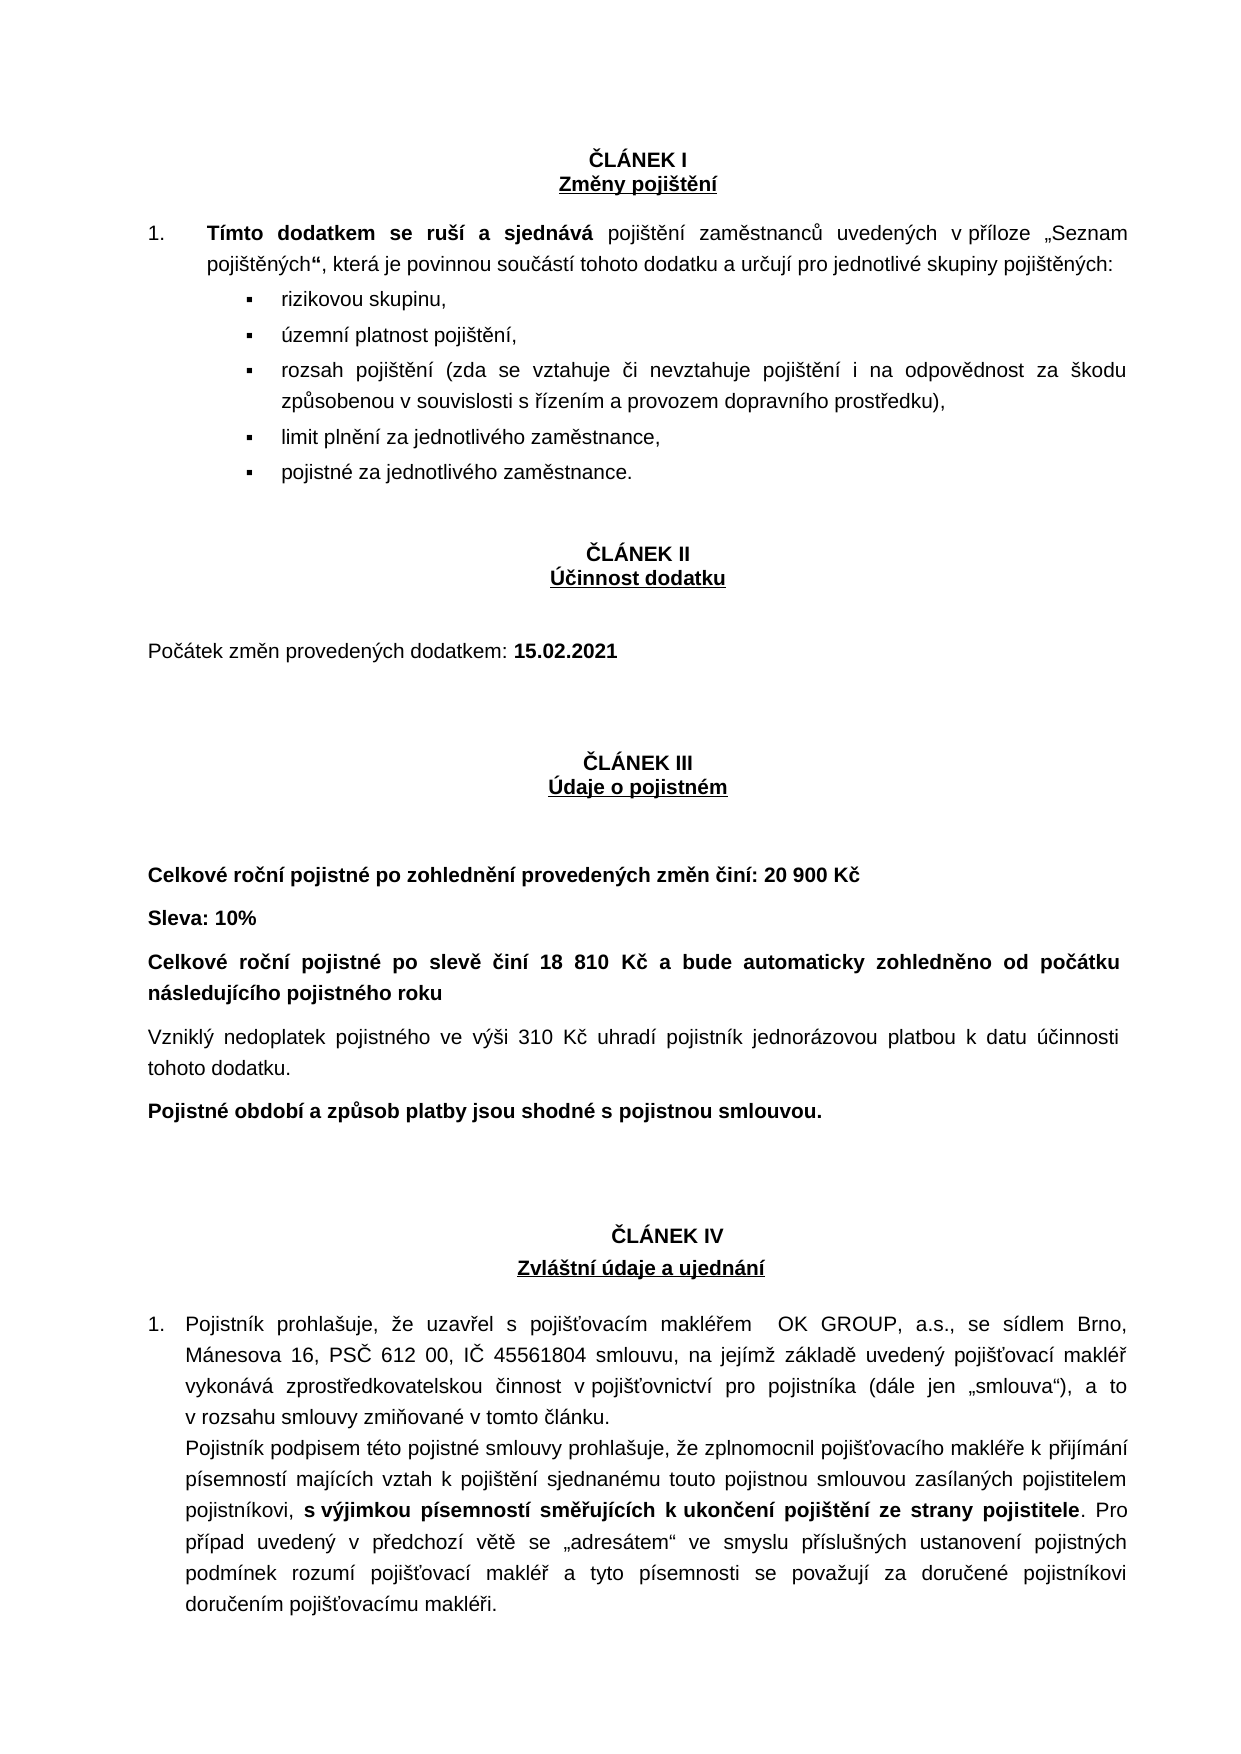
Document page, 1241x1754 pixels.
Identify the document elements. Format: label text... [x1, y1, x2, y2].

list územní platnost pojištění, [246, 322, 1128, 347]
text Pojistné období a způsob platby jsou shodné s pojistnou smlouvou. [148, 1099, 1202, 1123]
list Tímto dodatkem se ruší a sjednává pojištění zaměstnanců uvedených v příloze „Seznam pojištěných“, která je povinnou součástí tohoto dodatku a určují pro jednotlivé skupiny pojištěných: [148, 221, 1128, 276]
text Celkové roční pojistné po zohlednění provedených změn činí: 20 900 Kč [148, 862, 1121, 886]
text Počátek změn provedených dodatkem: 15.02.2021 [148, 638, 1128, 662]
text Celkové roční pojistné po slevě činí 18 810 Kč a bude automaticky zohledněno od počátku následujícího pojistného roku [148, 950, 1121, 1005]
list limit plnění za jednotlivého zaměstnance, [246, 425, 1128, 449]
text Údaje o pojistném [148, 775, 1128, 799]
list pojistné za jednotlivého zaměstnance. [246, 460, 1128, 484]
title článek [148, 751, 1128, 775]
title Účinnost dodatku [148, 566, 1128, 589]
text Sleva: 10% [148, 906, 1121, 930]
title Článek [207, 1224, 1128, 1248]
text Zvláštní údaje a ujednání [148, 1255, 1128, 1279]
title článek [148, 148, 1128, 172]
text Vzniklý nedoplatek pojistného ve výši 310 Kč uhradí pojistník jednorázovou platbou k datu účinnosti tohoto dodatku. [148, 1024, 1121, 1080]
text Pojistník podpisem této pojistné smlouvy prohlašuje, že zplnomocnil pojišťovacího makléře k přijímání písemností majících vztah k pojištění sjednanému touto pojistnou smlouvou zasílaných pojistitelem pojistníkovi, s výjimkou písemností směřujících k ukončení pojištění ze strany pojistitele. Pro případ uvedený v předchozí větě se „adresátem“ ve smyslu příslušných ustanovení pojistných podmínek rozumí pojišťovací makléř a tyto písemnosti se považují za doručené pojistníkovi doručením pojišťovacímu makléři. [185, 1436, 1128, 1616]
title Článek [148, 542, 1128, 566]
text Změny pojištění [148, 172, 1128, 196]
list Pojistník prohlašuje, že uzavřel s pojišťovacím makléřem OK GROUP, a.s., se sídlem Brno, Mánesova 16, PSČ 612 00, IČ 45561804 smlouvu, na jejímž základě uvedený pojišťovací makléř vykonává zprostředkovatelskou činnost v pojišťovnictví pro pojistníka (dále jen „smlouva“), a to v rozsahu smlouvy zmiňované v tomto článku. [148, 1311, 1128, 1429]
list rozsah pojištění (zda se vztahuje či nevztahuje pojištění i na odpovědnost za škodu způsobenou v souvislosti s řízením a provozem dopravního prostředku), [246, 358, 1128, 413]
list rizikovou skupinu, [246, 287, 1128, 311]
